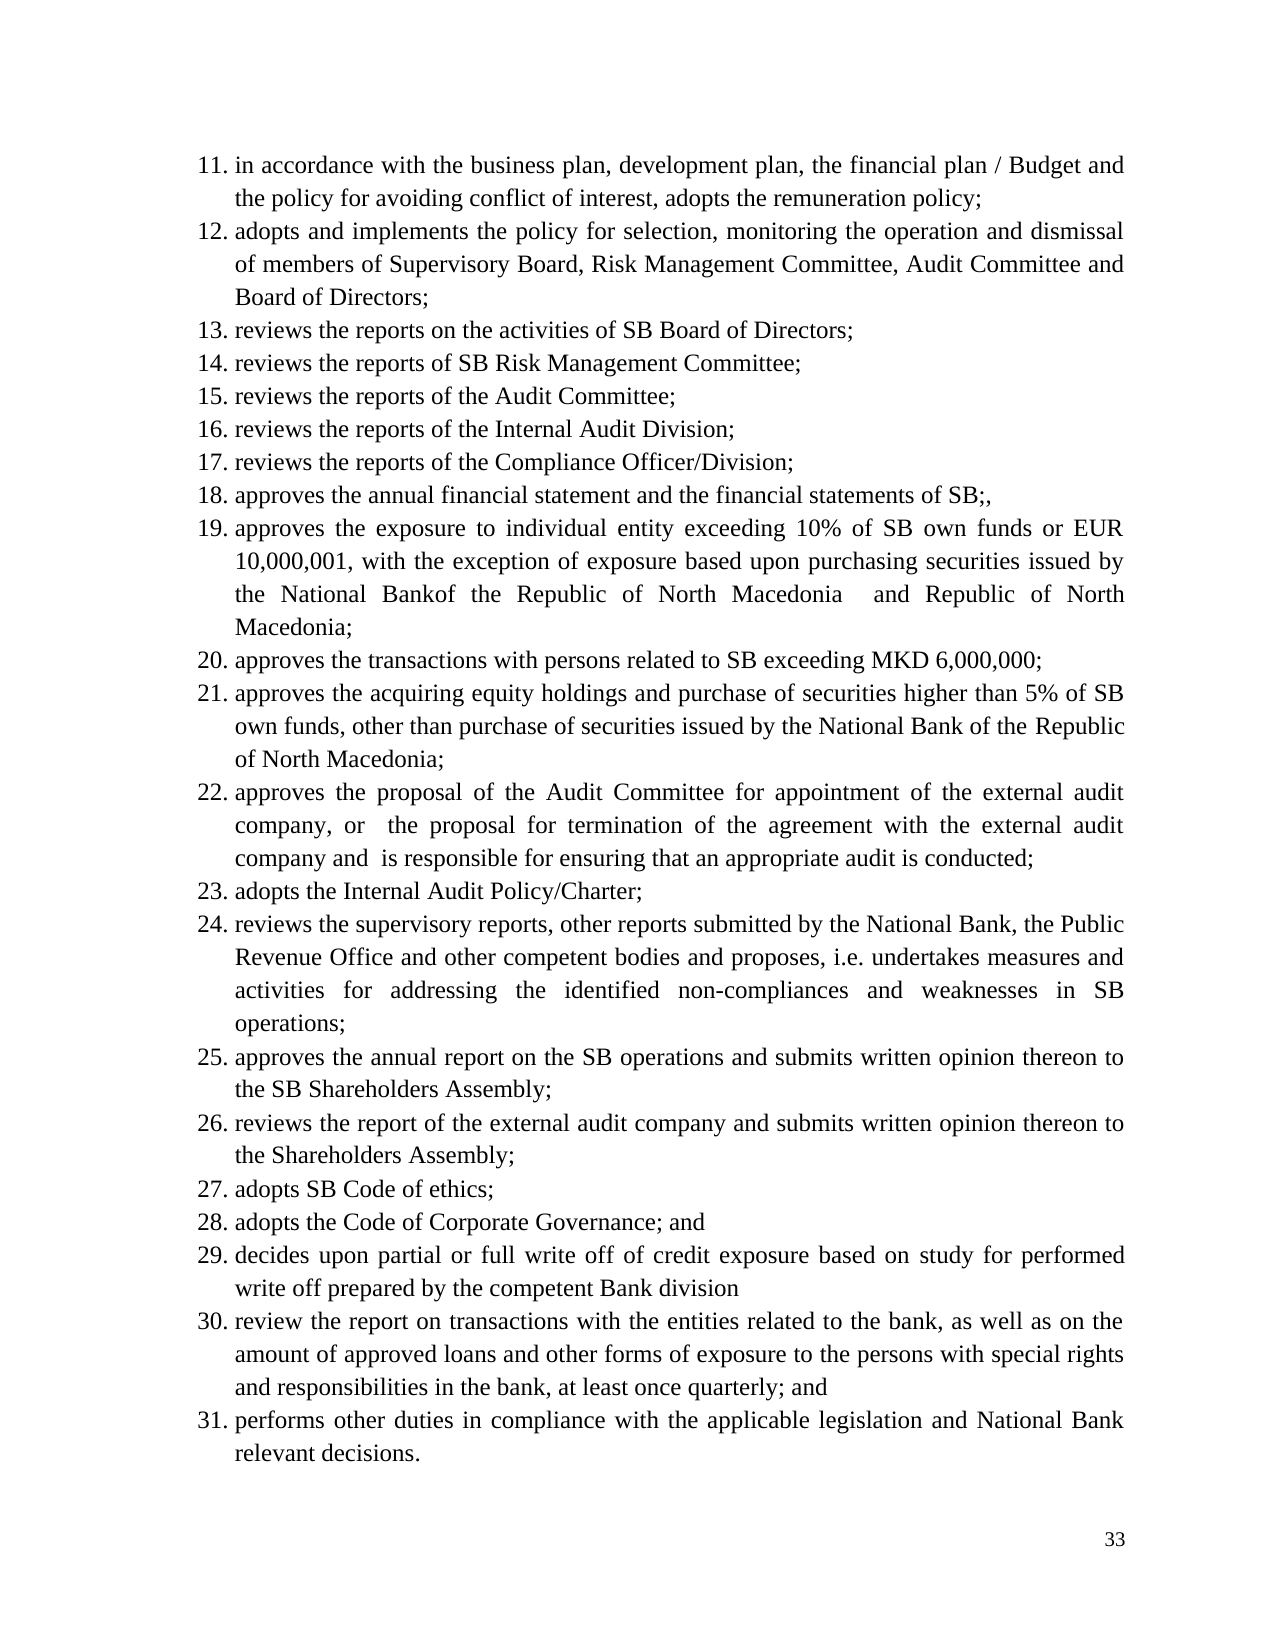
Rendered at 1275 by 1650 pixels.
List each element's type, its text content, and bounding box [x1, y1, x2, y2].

list reviews the reports of SB Risk Management Committee; [197, 348, 1125, 377]
list reviews the supervisory reports, other reports submitted by the National Bank, the Public Revenue Office and other competent bodies and proposes, i.e. undertakes measures and activities for addressing the identified non-compliances and weaknesses in SB operations; [197, 909, 1125, 1037]
list decides upon partial or full write off of credit exposure based on study for performed write off prepared by the competent Bank division [197, 1240, 1125, 1301]
list approves the exposure to individual entity exceeding 10% of SB own funds or EUR 10,000,001, with the exception of exposure based upon purchasing securities issued by the National Bankof the Republic of North Macedonia and Republic of North Macedonia; [197, 513, 1125, 641]
list approves the annual financial statement and the financial statements of SB;, [197, 480, 1125, 509]
list approves the transactions with persons related to SB exceeding MKD 6,000,000; [197, 645, 1125, 674]
list performs other duties in compliance with the applicable legislation and National Bank relevant decisions. [197, 1405, 1125, 1467]
list approves the acquiring equity holdings and purchase of securities higher than 5% of SB own funds, other than purchase of securities issued by the National Bank of the Republic of North Macedonia; [197, 678, 1125, 773]
list reviews the reports of the Compliance Officer/Division; [197, 447, 1125, 476]
list adopts the Internal Audit Policy/Charter; [197, 876, 1125, 905]
list reviews the report of the external audit company and submits written opinion thereon to the Shareholders Assembly; [197, 1108, 1125, 1169]
list reviews the reports of the Internal Audit Division; [197, 414, 1125, 443]
list reviews the reports on the activities of SB Board of Directors; [197, 315, 1125, 344]
list review the report on transactions with the entities related to the bank, as well as on the amount of approved loans and other forms of exposure to the persons with special rights and responsibilities in the bank, at least once quarterly; and [197, 1306, 1125, 1401]
list reviews the reports of the Audit Committee; [197, 381, 1125, 410]
list adopts the Code of Corporate Governance; and [197, 1207, 1125, 1235]
list approves the annual report on the SB operations and submits written opinion thereon to the SB Shareholders Assembly; [197, 1042, 1125, 1103]
list adopts and implements the policy for selection, monitoring the operation and dismissal of members of Supervisory Board, Risk Management Committee, Audit Committee and Board of Directors; [197, 216, 1125, 311]
list approves the proposal of the Audit Committee for appointment of the external audit company, or the proposal for termination of the agreement with the external audit company and is responsible for ensuring that an appropriate audit is conducted; [197, 777, 1125, 872]
list adopts SB Code of ethics; [197, 1174, 1125, 1202]
list in accordance with the business plan, development plan, the financial plan / Budget and the policy for avoiding conflict of interest, adopts the remuneration policy; [197, 150, 1125, 212]
